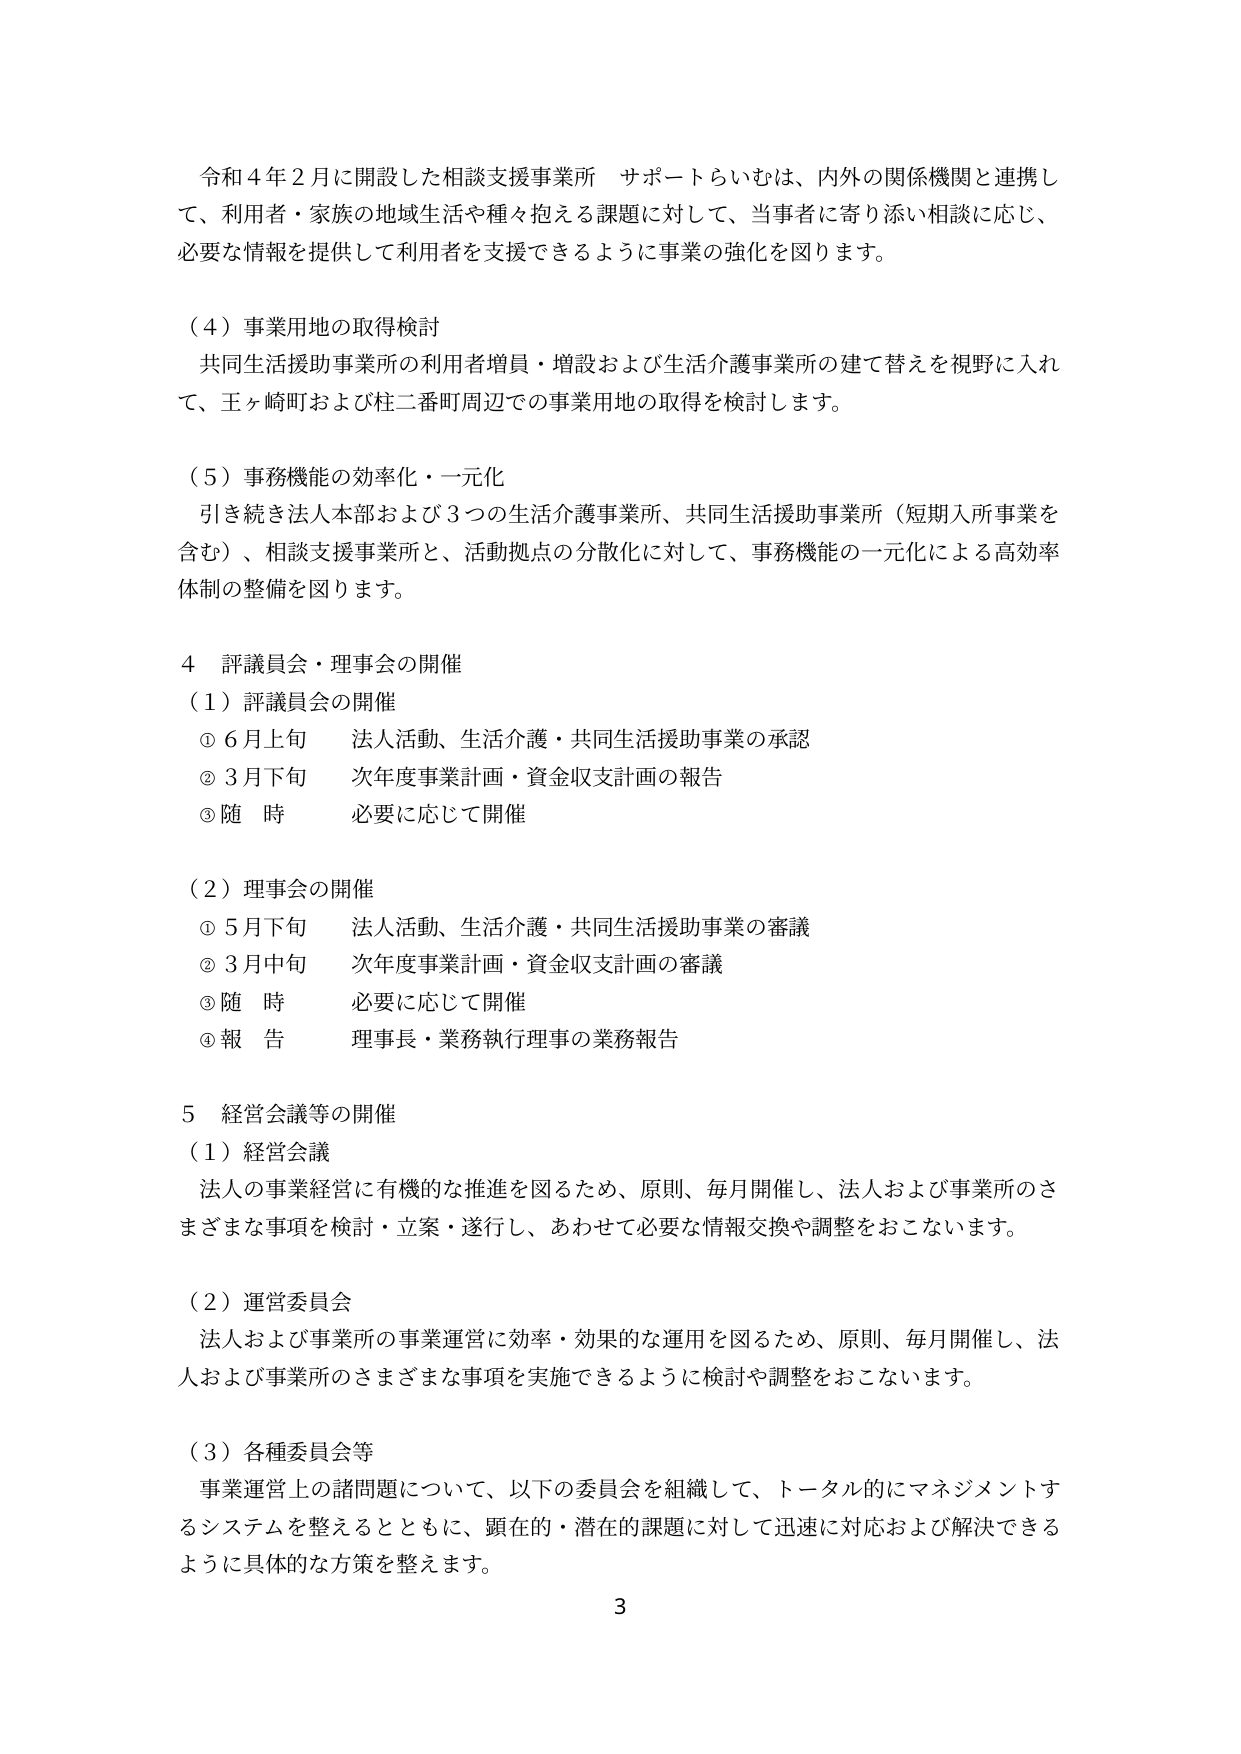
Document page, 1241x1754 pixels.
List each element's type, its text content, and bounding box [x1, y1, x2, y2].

text （４）事業用地の取得検討 [177, 307, 1063, 344]
text 共同生活援助事業所の利用者増員・増設および生活介護事業所の建て替えを視野に入れて、王ヶ崎町および柱二番町周辺での事業用地の取得を検討します。 [177, 344, 1063, 419]
text ③随 時 必要に応じて開催 [177, 982, 1063, 1019]
text （３）各種委員会等 [177, 1432, 1063, 1469]
text ③随 時 必要に応じて開催 [177, 794, 1063, 832]
text （２）理事会の開催 [177, 869, 1063, 907]
text 令和４年２月に開設した相談支援事業所 サポートらいむは、内外の関係機関と連携して、利用者・家族の地域生活や種々抱える課題に対して、当事者に寄り添い相談に応じ、必要な情報を提供して利用者を支援できるように事業の強化を図ります。 [177, 157, 1063, 269]
text ②３月中旬 次年度事業計画・資金収支計画の審議 [177, 944, 1063, 982]
text （２）運営委員会 [177, 1282, 1063, 1319]
text 法人および事業所の事業運営に効率・効果的な運用を図るため、原則、毎月開催し、法人および事業所のさまざまな事項を実施できるように検討や調整をおこないます。 [177, 1319, 1063, 1394]
text （５）事務機能の効率化・一元化 [177, 457, 1063, 494]
text （１）経営会議 [177, 1132, 1063, 1169]
text ５ 経営会議等の開催 [177, 1094, 1063, 1132]
text ①５月下旬 法人活動、生活介護・共同生活援助事業の審議 [177, 907, 1063, 944]
text ④報 告 理事長・業務執行理事の業務報告 [177, 1019, 1063, 1057]
text 法人の事業経営に有機的な推進を図るため、原則、毎月開催し、法人および事業所のさまざまな事項を検討・立案・遂行し、あわせて必要な情報交換や調整をおこないます。 [177, 1169, 1063, 1244]
text ４ 評議員会・理事会の開催 [177, 644, 1063, 682]
text 引き続き法人本部および３つの生活介護事業所、共同生活援助事業所（短期入所事業を含む）、相談支援事業所と、活動拠点の分散化に対して、事務機能の一元化による高効率体制の整備を図ります。 [177, 494, 1063, 607]
text 事業運営上の諸問題について、以下の委員会を組織して、トータル的にマネジメントするシステムを整えるとともに、顕在的・潜在的課題に対して迅速に対応および解決できるように具体的な方策を整えます。 [177, 1469, 1063, 1582]
text （１）評議員会の開催 [177, 682, 1063, 719]
text ①６月上旬 法人活動、生活介護・共同生活援助事業の承認 [177, 719, 1063, 757]
text ②３月下旬 次年度事業計画・資金収支計画の報告 [177, 757, 1063, 794]
